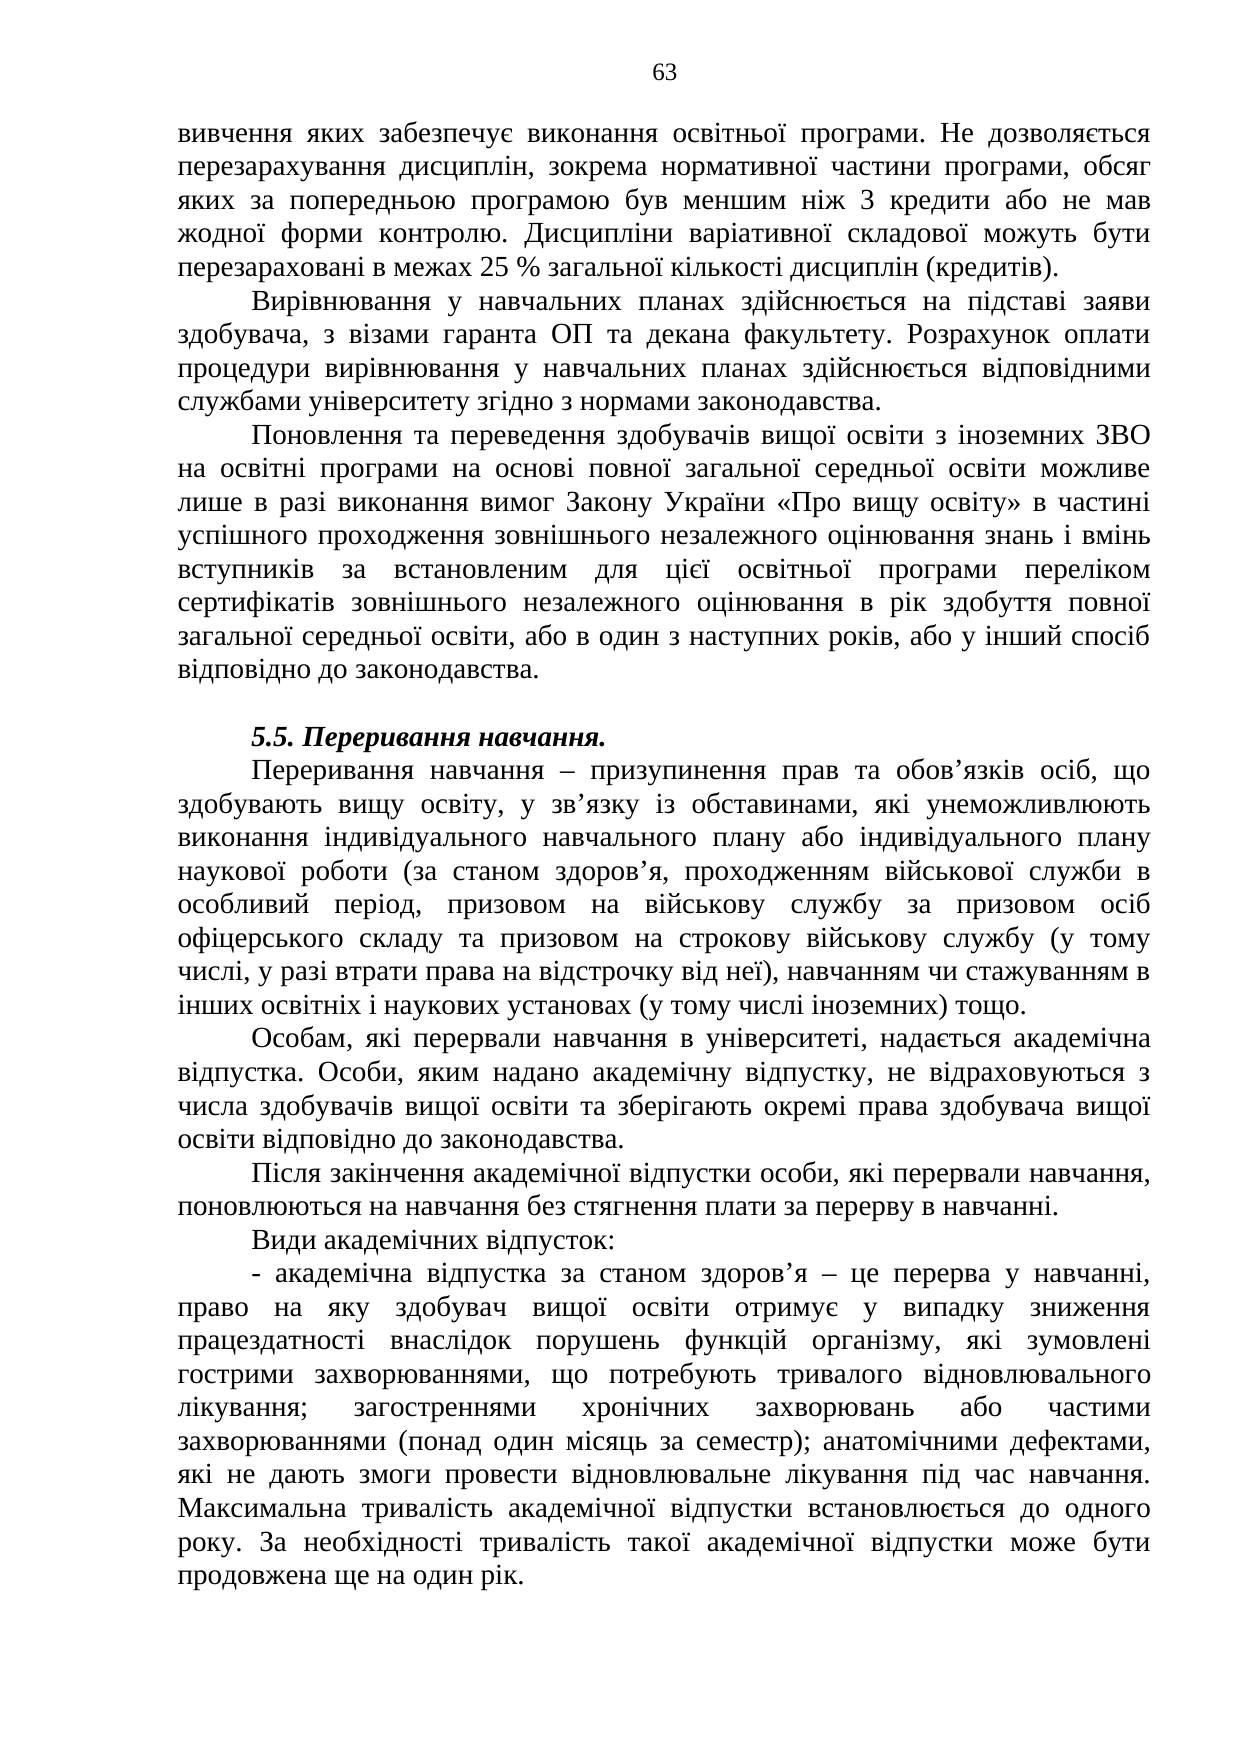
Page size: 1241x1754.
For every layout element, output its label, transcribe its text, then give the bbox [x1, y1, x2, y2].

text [177, 115, 1152, 283]
text Переривання навчання – призупинення прав та обов’язків осіб, що здобувають вищу освіту, у зв’язку із обставинами, які унеможливлюють виконання індивідуального навчального плану або індивідуального плану наукової роботи (за станом здоров’я, проходженням військової служби в особливий період, призовом на військову службу за призовом осіб офіцерського складу та призовом на строкову військову службу (у тому числі, у разі втрати права на відстрочку від неї), навчанням чи стажуванням в інших освітніх і наукових установах (у тому числі іноземних) тощо. [177, 752, 1152, 1021]
text Поновлення та переведення здобувачів вищої освіти з іноземних ЗВО на освітні програми на основі повної загальної середньої освіти можливе лише в разі виконання вимог Закону України «Про вищу освіту» в частині успішного проходження зовнішнього незалежного оцінювання знань і вмінь вступників за встановленим для цієї освітньої програми переліком сертифікатів зовнішнього незалежного оцінювання в рік здобуття повної загальної середньої освіти, або в один з наступних років, або у інший спосіб відповідно до законодавства. [177, 417, 1152, 685]
text Особам, які перервали навчання в університеті, надається академічна відпустка. Особи, яким надано академічну відпустку, не відраховуються з числа здобувачів вищої освіти та зберігають окремі права здобувача вищої освіти відповідно до законодавства. [177, 1021, 1152, 1155]
text Види академічних відпусток: [177, 1222, 1152, 1255]
text Після закінчення академічної відпустки особи, які перервали навчання, поновлюються на навчання без стягнення плати за перерву в навчанні. [177, 1155, 1152, 1222]
text 5.5. Переривання навчання. [177, 719, 1152, 752]
text - академічна відпустка за станом здоров’я – це перерва у навчанні, право на яку здобувач вищої освіти отримує у випадку зниження працездатності внаслідок порушень функцій організму, які зумовлені гострими захворюваннями, що потребують тривалого відновлювального лікування; загостреннями хронічних захворювань або частими захворюваннями (понад один місяць за семестр); анатомічними дефектами, які не дають змоги провести відновлювальне лікування під час навчання. Максимальна тривалість академічної відпустки встановлюється до одного року. За необхідності тривалість такої академічної відпустки може бути продовжена ще на один рік. [177, 1255, 1152, 1591]
text Вирівнювання у навчальних планах здійснюється на підставі заяви здобувача, з візами гаранта ОП та декана факультету. Розрахунок оплати процедури вирівнювання у навчальних планах здійснюється відповідними службами університету згідно з нормами законодавства. [177, 283, 1152, 417]
